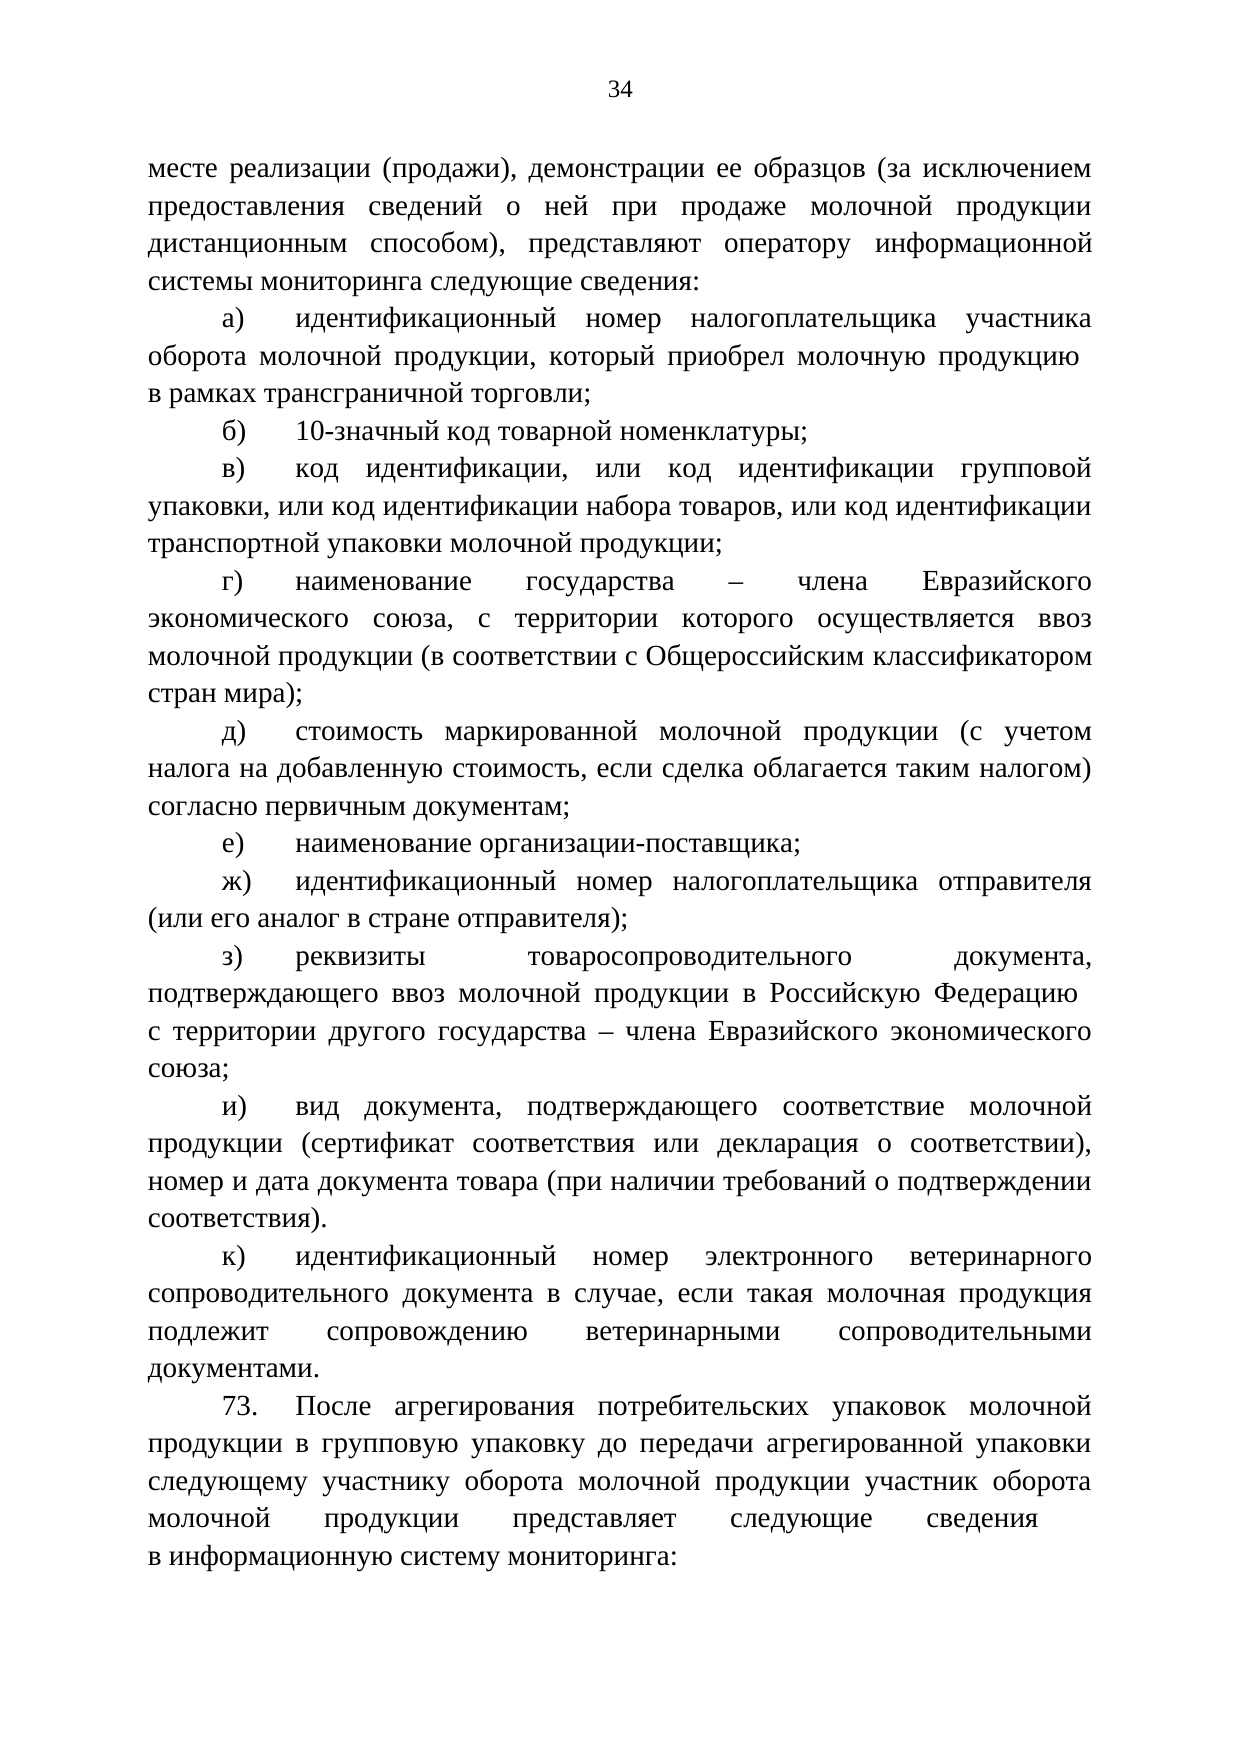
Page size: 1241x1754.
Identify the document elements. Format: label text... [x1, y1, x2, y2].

list реквизиты товаросопроводительного документа, подтверждающего ввоз молочной продукции в Российскую Федерацию с территории другого государства – члена Евразийского экономического союза; [148, 935, 1092, 1085]
list 10-значный код товарной номенклатуры; [148, 410, 1092, 448]
list идентификационный номер налогоплательщика отправителя (или его аналог в стране отправителя); [148, 860, 1092, 935]
list вид документа, подтверждающего соответствие молочной продукции (сертификат соответствия или декларация о соответствии), номер и дата документа товара (при наличии требований о подтверждении соответствия). [148, 1085, 1092, 1235]
list наименование государства – члена Евразийского экономического союза, с территории которого осуществляется ввоз молочной продукции (в соответствии с Общероссийским классификатором стран мира); [148, 560, 1092, 710]
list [148, 148, 1092, 298]
list идентификационный номер электронного ветеринарного сопроводительного документа в случае, если такая молочная продукция подлежит сопровождению ветеринарными сопроводительными документами. [148, 1235, 1092, 1385]
list После агрегирования потребительских упаковок молочной продукции в групповую упаковку до передачи агрегированной упаковки следующему участнику оборота молочной продукции участник оборота молочной продукции представляет следующие сведения в информационную систему мониторинга: [148, 1385, 1092, 1573]
list идентификационный номер налогоплательщика участника оборота молочной продукции, который приобрел молочную продукцию в рамках трансграничной торговли; [148, 298, 1092, 410]
list код идентификации, или код идентификации групповой упаковки, или код идентификации набора товаров, или код идентификации транспортной упаковки молочной продукции; [148, 448, 1092, 560]
list наименование организации-поставщика; [148, 823, 1092, 860]
list стоимость маркированной молочной продукции (с учетом налога на добавленную стоимость, если сделка облагается таким налогом) согласно первичным документам; [148, 710, 1092, 823]
